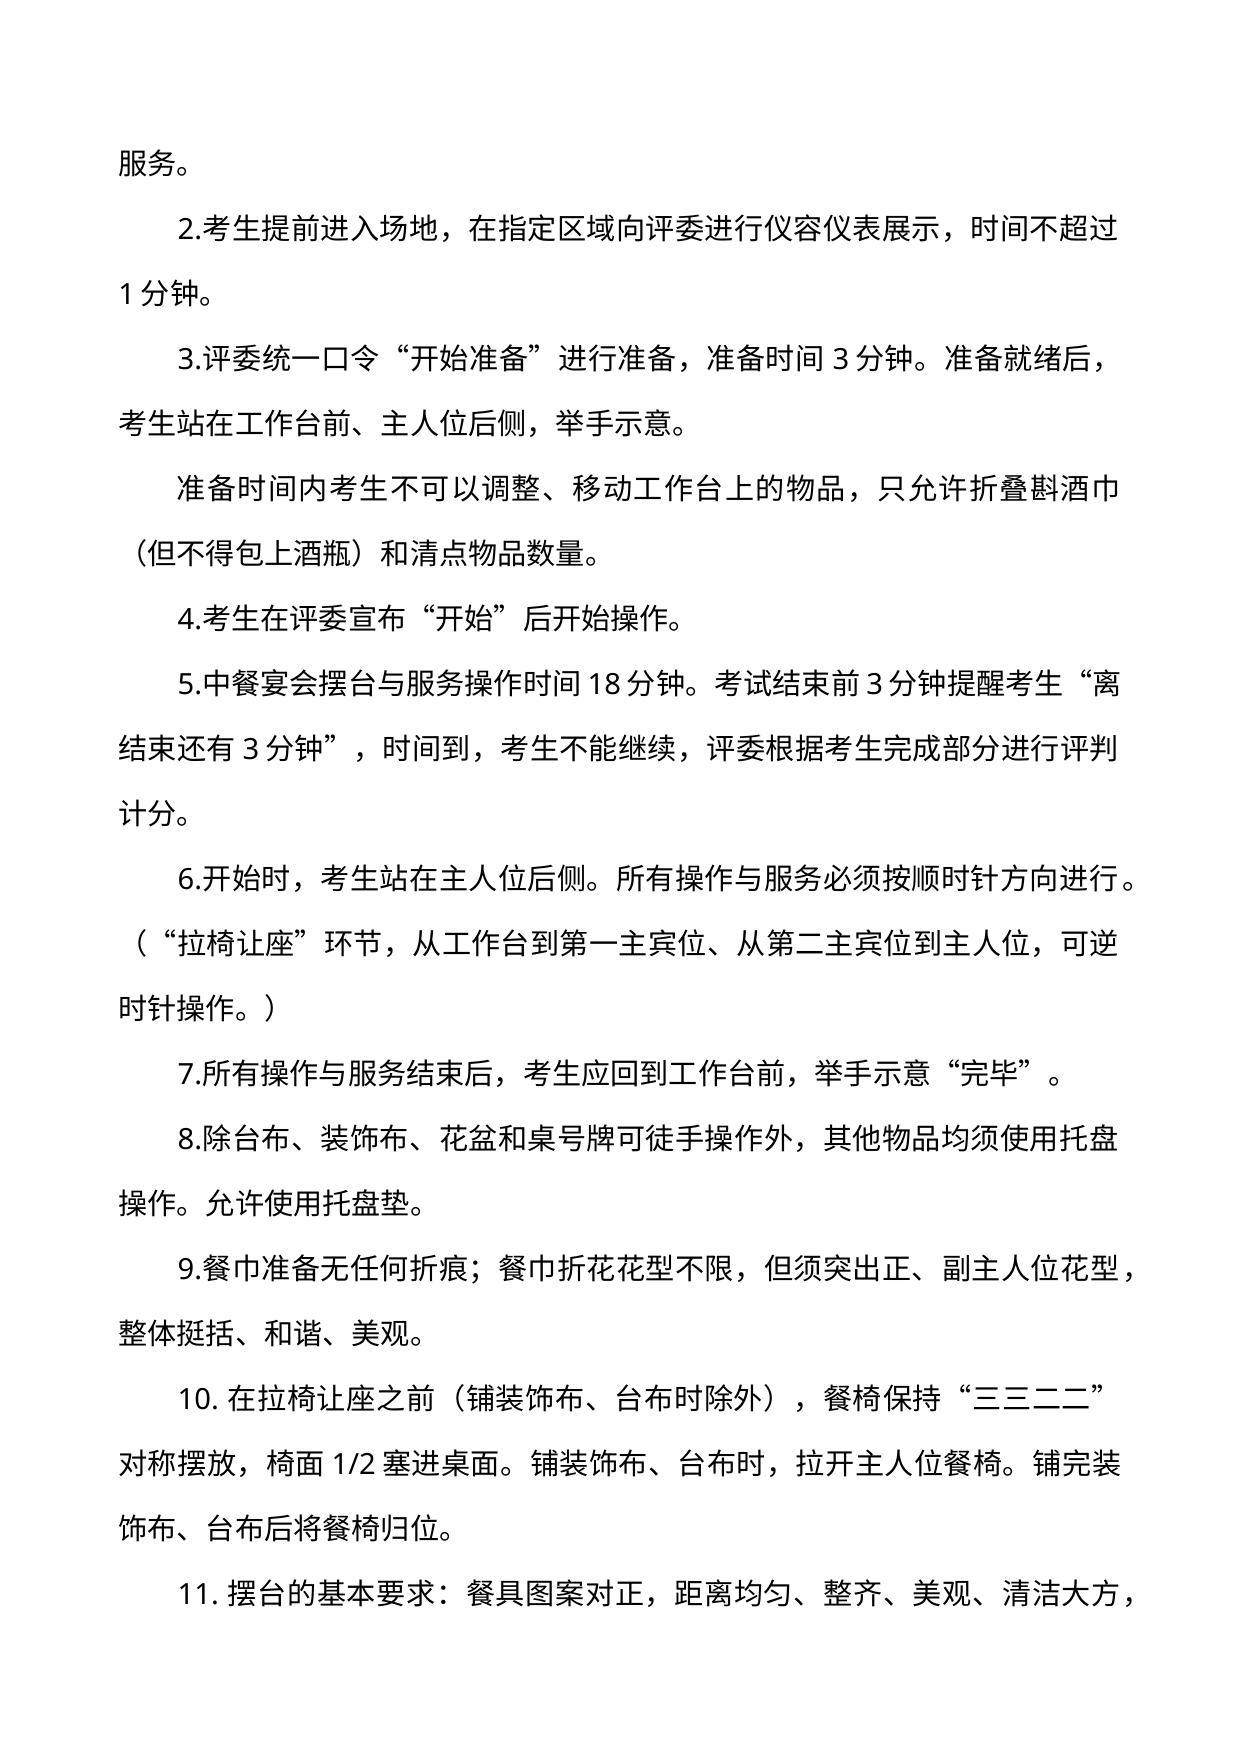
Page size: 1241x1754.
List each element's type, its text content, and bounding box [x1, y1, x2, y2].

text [118, 129, 1122, 194]
text 7.所有操作与服务结束后，考生应回到工作台前，举手示意“完毕”。 [118, 1039, 1122, 1104]
text 9.餐巾准备无任何折痕；餐巾折花花型不限，但须突出正、副主人位花型，整体挺括、和谐、美观。 [118, 1234, 1122, 1364]
text 准备时间内考生不可以调整、移动工作台上的物品，只允许折叠斟酒巾（但不得包上酒瓶）和清点物品数量。 [118, 454, 1122, 584]
text 6.开始时，考生站在主人位后侧。所有操作与服务必须按顺时针方向进行。（“拉椅让座”环节，从工作台到第一主宾位、从第二主宾位到主人位，可逆时针操作。） [118, 844, 1122, 1039]
text 3.评委统一口令“开始准备”进行准备，准备时间3分钟。准备就绪后，考生站在工作台前、主人位后侧，举手示意。 [118, 324, 1122, 454]
text 10. 在拉椅让座之前（铺装饰布、台布时除外），餐椅保持“三三二二”对称摆放，椅面1/2塞进桌面。铺装饰布、台布时，拉开主人位餐椅。铺完装饰布、台布后将餐椅归位。 [118, 1364, 1122, 1559]
text 8.除台布、装饰布、花盆和桌号牌可徒手操作外，其他物品均须使用托盘操作。允许使用托盘垫。 [118, 1104, 1122, 1234]
text 2.考生提前进入场地，在指定区域向评委进行仪容仪表展示，时间不超过1分钟。 [118, 194, 1122, 324]
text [118, 1559, 1122, 1624]
text 5.中餐宴会摆台与服务操作时间18分钟。考试结束前3分钟提醒考生“离结束还有3分钟”，时间到，考生不能继续，评委根据考生完成部分进行评判计分。 [118, 649, 1122, 844]
text 4.考生在评委宣布“开始”后开始操作。 [118, 584, 1122, 649]
